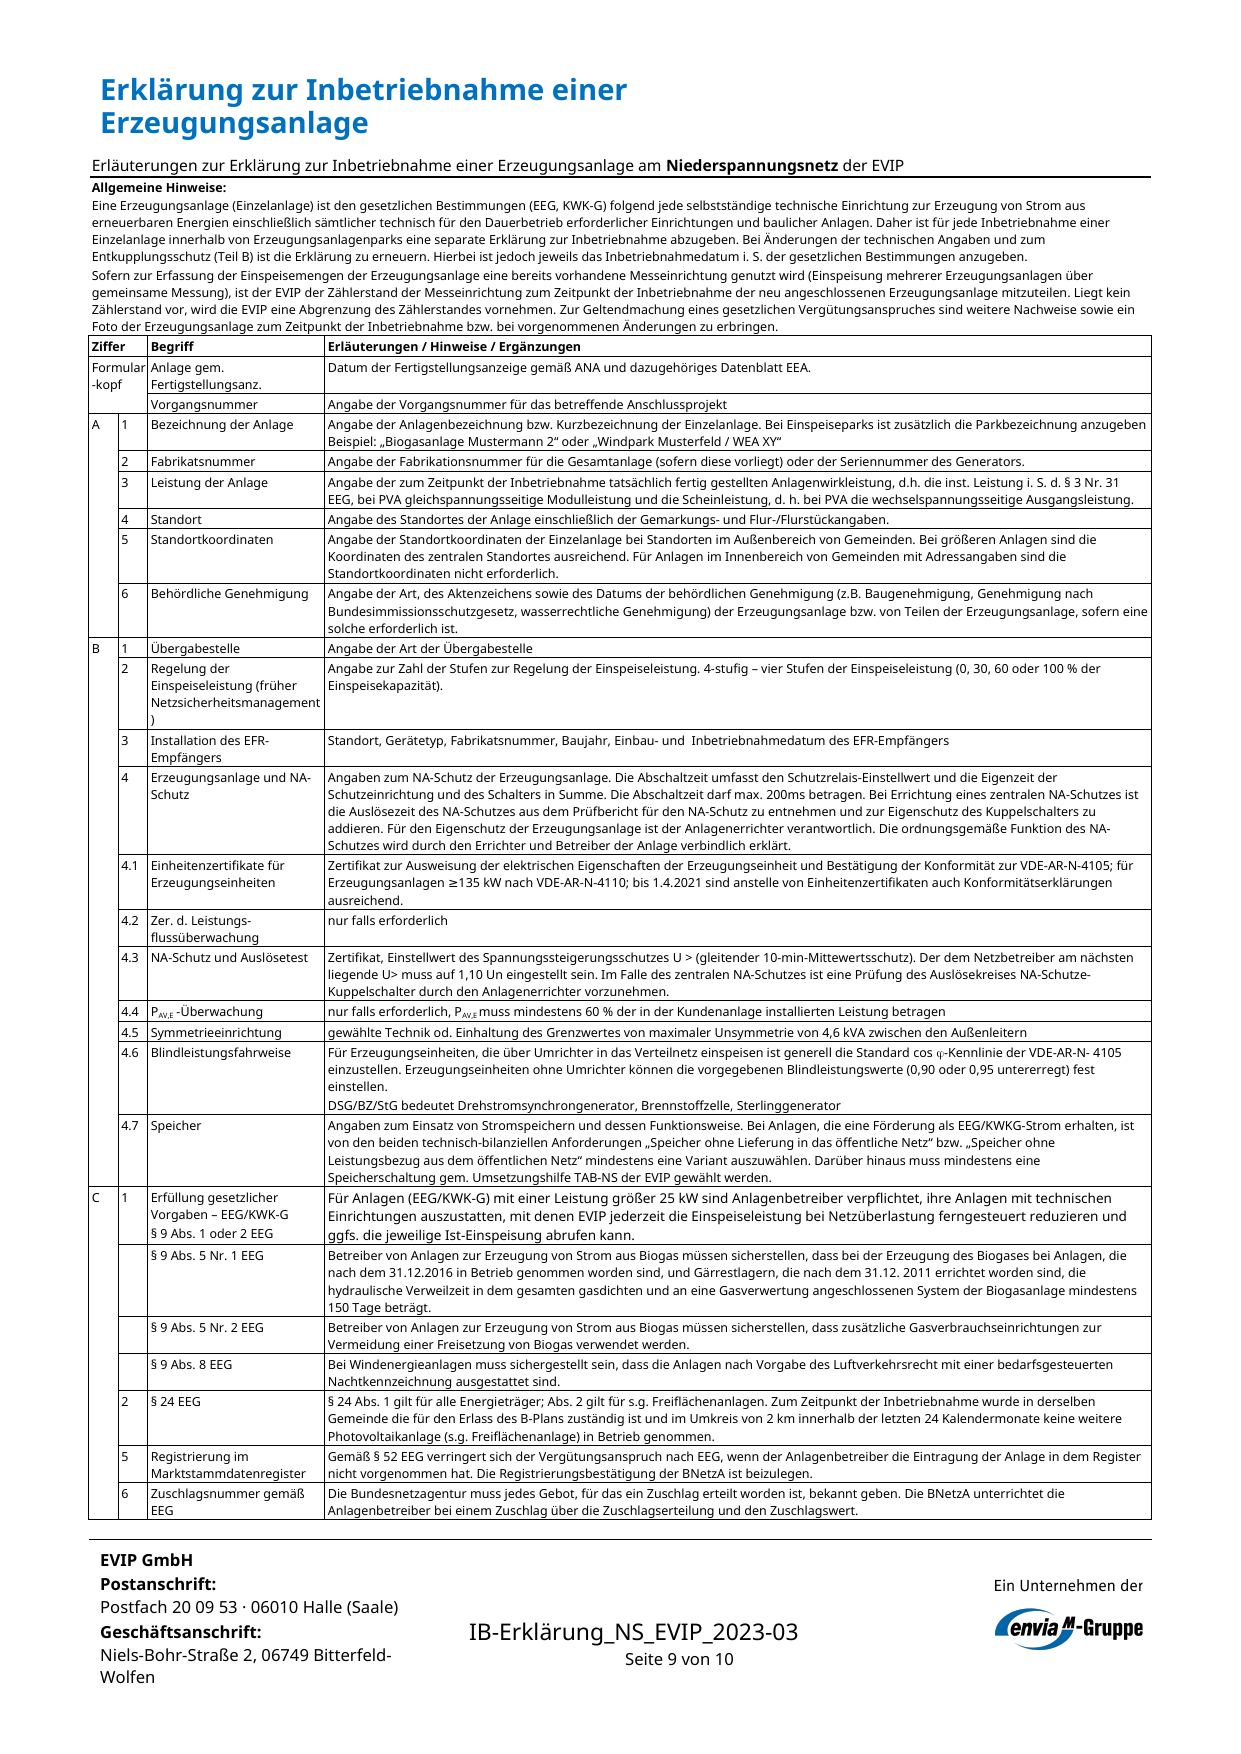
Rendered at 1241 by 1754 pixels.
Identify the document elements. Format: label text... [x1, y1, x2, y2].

table_cell 4.3 [119, 947, 147, 1000]
table_cell [119, 1354, 147, 1390]
table_cell Die Bundesnetzagentur muss jedes Gebot, für das ein Zuschlag erteilt worden ist, bekannt geben. Die BNetzA unterrichtet die Anlagenbetreiber bei einem Zuschlag über die Zuschlagserteilung und den Zuschlagswert. [325, 1483, 1151, 1519]
table_cell Zer. d. Leistungs-flussüberwachung [148, 910, 324, 946]
table_cell nur falls erforderlich [325, 910, 1151, 946]
table_cell Angabe der Art der Übergabestelle [325, 638, 1151, 657]
table_cell Standort, Gerätetyp, Fabrikatsnummer, Baujahr, Einbau- und Inbetriebnahmedatum des EFR-Empfängers [325, 730, 1151, 766]
table_cell Betreiber von Anlagen zur Erzeugung von Strom aus Biogas müssen sicherstellen, dass zusätzliche Gasverbrauchseinrichtungen zur Vermeidung einer Freisetzung von Biogas verwendet werden. [325, 1317, 1151, 1353]
table_cell Erläuterungen / Hinweise / Ergänzungen [325, 336, 1151, 356]
table_cell Vorgangsnummer [148, 394, 324, 413]
table_cell Leistung der Anlage [148, 472, 324, 508]
table_cell Behördliche Genehmigung [148, 584, 324, 637]
table_cell Angabe zur Zahl der Stufen zur Regelung der Einspeiseleistung. 4-stufig – vier Stufen der Einspeiseleistung (0, 30, 60 oder 100 % der Einspeisekapazität). [325, 658, 1151, 728]
table_cell Datum der Fertigstellungsanzeige gemäß ANA und dazugehöriges Datenblatt EEA. [325, 357, 1151, 393]
table_cell Zertifikat, Einstellwert des Spannungssteigerungsschutzes U > (gleitender 10-min-Mittewertsschutz). Der dem Netzbetreiber am nächsten liegende U> muss auf 1,10 Un eingestellt sein. Im Falle des zentralen NA-Schutzes ist eine Prüfung des Auslösekreises NA-Schutze-Kuppelschalter durch den Anlagenerrichter vorzunehmen. [325, 947, 1151, 1000]
table_header Erläuterungen zur Erklärung zur Inbetriebnahme einer Erzeugungsanlage am Niederspannungsnetz der EVIP [89, 153, 1152, 176]
table_cell Standortkoordinaten [148, 529, 324, 582]
table_cell 4.6 [119, 1042, 147, 1114]
table_cell Regelung der Einspeiseleistung (früher Netzsicherheitsmanagement) [148, 658, 324, 728]
table_cell Für Anlagen (EEG/KWK-G) mit einer Leistung größer 25 kW sind Anlagenbetreiber verpflichtet, ihre Anlagen mit technischen Einrichtungen auszustatten, mit denen EVIP jederzeit die Einspeiseleistung bei Netzüberlastung ferngesteuert reduzieren und ggfs. die jeweilige Ist-Einspeisung abrufen kann. [325, 1187, 1151, 1244]
table_cell Angabe der Anlagenbezeichnung bzw. Kurzbezeichnung der Einzelanlage. Bei Einspeiseparks ist zusätzlich die Parkbezeichnung anzugeben Beispiel: „Biogasanlage Mustermann 2“ oder „Windpark Musterfeld / WEA XY“ [325, 414, 1151, 450]
table_cell § 24 EEG [148, 1391, 324, 1445]
table_cell 5 [119, 529, 147, 582]
table_cell 4.7 [119, 1115, 147, 1186]
table_cell 1 [119, 638, 147, 657]
table_cell Einheitenzertifikate für Erzeugungseinheiten [148, 855, 324, 909]
table_cell Betreiber von Anlagen zur Erzeugung von Strom aus Biogas müssen sicherstellen, dass bei der Erzeugung des Biogases bei Anlagen, die nach dem 31.12.2016 in Betrieb genommen worden sind, und Gärrestlagern, die nach dem 31.12. 2011 errichtet worden sind, die hydraulische Verweilzeit in dem gesamten gasdichten und an eine Gasverwertung angeschlossenen System der Biogasanlage mindestens 150 Tage beträgt. [325, 1245, 1151, 1316]
table_cell Symmetrieeinrichtung [148, 1022, 324, 1041]
table_cell Bezeichnung der Anlage [148, 414, 324, 450]
table_cell 2 [119, 658, 147, 728]
table_cell NA-Schutz und Auslösetest [148, 947, 324, 1000]
table_cell Allgemeine Hinweise: Eine Erzeugungsanlage (Einzelanlage) ist den gesetzlichen Bestimmungen (EEG, KWK-G) folgend jede selbstständige technische Einrichtung zur Erzeugung von Strom aus erneuerbaren Energien einschließlich sämtlicher technisch für den Dauerbetrieb erforderlicher Einrichtungen und baulicher Anlagen. Daher ist für jede Inbetriebnahme einer Einzelanlage innerhalb von Erzeugungsanlagenparks eine separate Erklärung zur Inbetriebnahme abzugeben. Bei Änderungen der technischen Angaben und zum Entkupplungsschutz (Teil B) ist die Erklärung zu erneuern. Hierbei ist jedoch jeweils das Inbetriebnahmedatum i. S. der gesetzlichen Bestimmungen anzugeben. Sofern zur Erfassung der Einspeisemengen der Erzeugungsanlage eine bereits vorhandene Messeinrichtung genutzt wird (Einspeisung mehrerer Erzeugungsanlagen über gemeinsame Messung), ist der EVIP der Zählerstand der Messeinrichtung zum Zeitpunkt der Inbetriebnahme der neu angeschlossenen Erzeugungsanlage mitzuteilen. Liegt kein Zählerstand vor, wird die EVIP eine Abgrenzung des Zählerstandes vornehmen. Zur Geltendmachung eines gesetzlichen Vergütungsanspruches sind weitere Nachweise sowie ein Foto der Erzeugungsanlage zum Zeitpunkt der Inbetriebnahme bzw. bei vorgenommenen Änderungen zu erbringen. [89, 176, 1152, 335]
table_cell Angabe der Vorgangsnummer für das betreffende Anschlussprojekt [325, 394, 1151, 413]
table_cell Angabe der Fabrikationsnummer für die Gesamtanlage (sofern diese vorliegt) oder der Seriennummer des Generators. [325, 451, 1151, 471]
table_cell Ziffer [89, 336, 147, 356]
table_cell Blindleistungsfahrweise [148, 1042, 324, 1114]
table_cell Angabe der Art, des Aktenzeichens sowie des Datums der behördlichen Genehmigung (z.B. Baugenehmigung, Genehmigung nach Bundesimmissionsschutzgesetz, wasserrechtliche Genehmigung) der Erzeugungsanlage bzw. von Teilen der Erzeugungsanlage, sofern eine solche erforderlich ist. [325, 584, 1151, 637]
table_cell Fabrikatsnummer [148, 451, 324, 471]
table_cell nur falls erforderlich, PAV,E muss mindestens 60 % der in der Kundenanlage installierten Leistung betragen [325, 1001, 1151, 1021]
table_cell Angaben zum NA-Schutz der Erzeugungsanlage. Die Abschaltzeit umfasst den Schutzrelais-Einstellwert und die Eigenzeit der Schutzeinrichtung und des Schalters in Summe. Die Abschaltzeit darf max. 200ms betragen. Bei Errichtung eines zentralen NA-Schutzes ist die Auslösezeit des NA-Schutzes aus dem Prüfbericht für den NA-Schutz zu entnehmen und zur Eigenschutz des Kuppelschalters zu addieren. Für den Eigenschutz der Erzeugungsanlage ist der Anlagenerrichter verantwortlich. Die ordnungsgemäße Funktion des NA-Schutzes wird durch den Errichter und Betreiber der Anlage verbindlich erklärt. [325, 767, 1151, 854]
table_cell Angabe der zum Zeitpunkt der Inbetriebnahme tatsächlich fertig gestellten Anlagenwirkleistung, d.h. die inst. Leistung i. S. d. § 3 Nr. 31 EEG, bei PVA gleichspannungsseitige Modulleistung und die Scheinleistung, d. h. bei PVA die wechselspannungsseitige Ausgangsleistung. [325, 472, 1151, 508]
table_cell 4.1 [119, 855, 147, 909]
table_cell 6 [119, 584, 147, 637]
table_cell 4.5 [119, 1022, 147, 1041]
table_cell [119, 1317, 147, 1353]
table_cell Begriff [148, 336, 324, 356]
table_cell Formular-kopf [89, 357, 147, 413]
table_cell 2 [119, 1391, 147, 1445]
table_cell 4.4 [119, 1001, 147, 1021]
table_cell B [89, 638, 118, 1186]
table_cell 1 [119, 1187, 147, 1244]
table_cell C [89, 1187, 118, 1519]
table_cell Angabe des Standortes der Anlage einschließlich der Gemarkungs- und Flur-/Flurstückangaben. [325, 509, 1151, 528]
table_cell 1 [119, 414, 147, 450]
table_cell 3 [119, 730, 147, 766]
table_cell Gemäß § 52 EEG verringert sich der Vergütungsanspruch nach EEG, wenn der Anlagenbetreiber die Eintragung der Anlage in dem Register nicht vorgenommen hat. Die Registrierungsbestätigung der BNetzA ist beizulegen. [325, 1446, 1151, 1482]
table_cell Erzeugungsanlage und NA-Schutz [148, 767, 324, 854]
table_cell 2 [119, 451, 147, 471]
table_cell Zertifikat zur Ausweisung der elektrischen Eigenschaften der Erzeugungseinheit und Bestätigung der Konformität zur VDE-AR-N-4105; für Erzeugungsanlagen ≥135 kW nach VDE-AR-N-4110; bis 1.4.2021 sind anstelle von Einheitenzertifikaten auch Konformitätserklärungen ausreichend. [325, 855, 1151, 909]
table_cell [119, 1245, 147, 1316]
table_cell 4 [119, 509, 147, 528]
table_cell § 9 Abs. 8 EEG [148, 1354, 324, 1390]
picture [995, 1579, 1143, 1650]
table_cell 5 [119, 1446, 147, 1482]
table_cell Installation des EFR-Empfängers [148, 730, 324, 766]
table_cell Übergabestelle [148, 638, 324, 657]
table_cell 3 [119, 472, 147, 508]
table_cell Angaben zum Einsatz von Stromspeichern und dessen Funktionsweise. Bei Anlagen, die eine Förderung als EEG/KWKG-Strom erhalten, ist von den beiden technisch-bilanziellen Anforderungen „Speicher ohne Lieferung in das öffentliche Netz“ bzw. „Speicher ohne Leistungsbezug aus dem öffentlichen Netz“ mindestens eine Variant auszuwählen. Darüber hinaus muss mindestens eine Speicherschaltung gem. Umsetzungshilfe TAB-NS der EVIP gewählt werden. [325, 1115, 1151, 1186]
table_cell Für Erzeugungseinheiten, die über Umrichter in das Verteilnetz einspeisen ist generell die Standard cos -Kennlinie der VDE-AR-N- 4105 einzustellen. Erzeugungseinheiten ohne Umrichter können die vorgegebenen Blindleistungswerte (0,90 oder 0,95 untererregt) fest einstellen. DSG/BZ/StG bedeutet Drehstromsynchrongenerator, Brennstoffzelle, Sterlinggenerator [325, 1042, 1151, 1114]
table_cell Registrierung im Marktstammdatenregister [148, 1446, 324, 1482]
table_cell Speicher [148, 1115, 324, 1186]
table_cell Angabe der Standortkoordinaten der Einzelanlage bei Standorten im Außenbereich von Gemeinden. Bei größeren Anlagen sind die Koordinaten des zentralen Standortes ausreichend. Für Anlagen im Innenbereich von Gemeinden mit Adressangaben sind die Standortkoordinaten nicht erforderlich. [325, 529, 1151, 582]
table_cell § 24 Abs. 1 gilt für alle Energieträger; Abs. 2 gilt für s.g. Freiflächenanlagen. Zum Zeitpunkt der Inbetriebnahme wurde in derselben Gemeinde die für den Erlass des B-Plans zuständig ist und im Umkreis von 2 km innerhalb der letzten 24 Kalendermonate keine weitere Photovoltaikanlage (s.g. Freiflächenanlage) in Betrieb genommen. [325, 1391, 1151, 1445]
table_cell Standort [148, 509, 324, 528]
table_cell 4.2 [119, 910, 147, 946]
table_cell Erfüllung gesetzlicher Vorgaben – EEG/KWK-G § 9 Abs. 1 oder 2 EEG [148, 1187, 324, 1244]
table_cell Anlage gem. Fertigstellungsanz. [148, 357, 324, 393]
table_cell gewählte Technik od. Einhaltung des Grenzwertes von maximaler Unsymmetrie von 4,6 kVA zwischen den Außenleitern [325, 1022, 1151, 1041]
table_cell PAV,E -Überwachung [148, 1001, 324, 1021]
table_cell Bei Windenergieanlagen muss sichergestellt sein, dass die Anlagen nach Vorgabe des Luftverkehrsrecht mit einer bedarfsgesteuerten Nachtkennzeichnung ausgestattet sind. [325, 1354, 1151, 1390]
table_cell A [89, 414, 118, 637]
table_cell § 9 Abs. 5 Nr. 1 EEG [148, 1245, 324, 1316]
table_cell 6 [119, 1483, 147, 1519]
table_cell 4 [119, 767, 147, 854]
table_cell Zuschlagsnummer gemäß EEG [148, 1483, 324, 1519]
table_cell § 9 Abs. 5 Nr. 2 EEG [148, 1317, 324, 1353]
